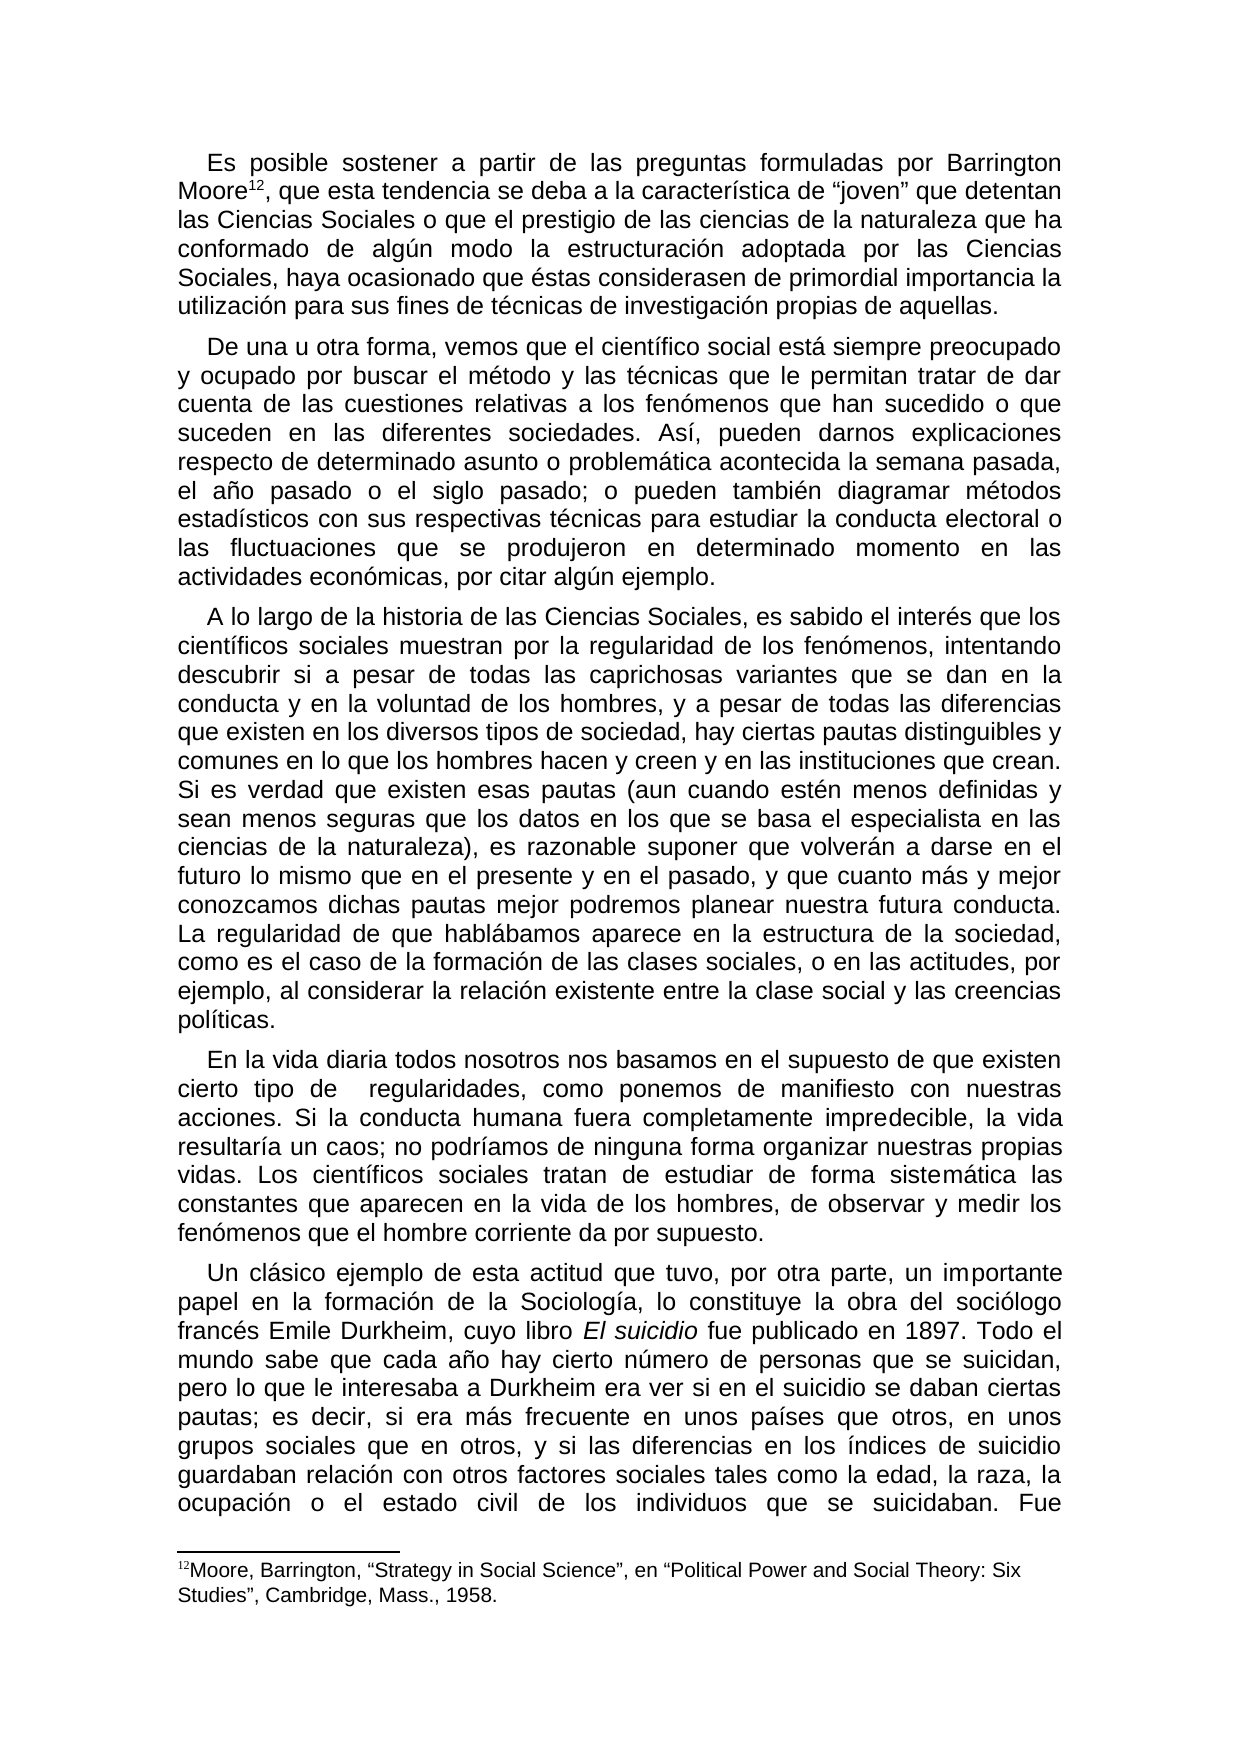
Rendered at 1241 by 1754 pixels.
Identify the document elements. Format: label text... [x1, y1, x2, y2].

text De una u otra forma, vemos que el científico social está siempre preocupado y ocupado por buscar el método y las técnicas que le permitan tratar de dar cuenta de las cuestiones relativas a los fenómenos que han sucedido o que suceden en las diferentes sociedades. Así, pueden darnos explicaciones respecto de determinado asunto o problemática acontecida la semana pasada, el año pasado o el siglo pasado; o pueden también diagramar métodos estadísticos con sus respectivas técnicas para estudiar la conducta electoral o las fluctuaciones que se produjeron en determinado momento en las actividades económicas, por citar algún ejemplo. [177, 332, 1063, 591]
text En la vida diaria todos nosotros nos basamos en el supuesto de que existen cierto tipo de regularidades, como ponemos de manifiesto con nuestras acciones. Si la conducta humana fuera completamente impredecible, la vida resultaría un caos; no podríamos de ninguna forma organizar nuestras propias vidas. Los científicos sociales tratan de estudiar de forma sistemática las constantes que aparecen en la vida de los hombres, de observar y medir los fenómenos que el hombre corriente da por supuesto. [177, 1045, 1063, 1247]
text A lo largo de la historia de las Ciencias Sociales, es sabido el interés que los científicos sociales muestran por la regularidad de los fenómenos, intentando descubrir si a pesar de todas las caprichosas variantes que se dan en la conducta y en la voluntad de los hombres, y a pesar de todas las diferencias que existen en los diversos tipos de sociedad, hay ciertas pautas distinguibles y comunes en lo que los hombres hacen y creen y en las instituciones que crean. Si es verdad que existen esas pautas (aun cuando estén menos definidas y sean menos seguras que los datos en los que se basa el especialista en las ciencias de la naturaleza), es razonable suponer que volverán a darse en el futuro lo mismo que en el presente y en el pasado, y que cuanto más y mejor conozcamos dichas pautas mejor podremos planear nuestra futura conducta. La regularidad de que hablábamos aparece en la estructura de la sociedad, como es el caso de la formación de las clases sociales, o en las actitudes, por ejemplo, al considerar la relación existente entre la clase social y las creencias políticas. [177, 602, 1063, 1034]
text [177, 1258, 1063, 1517]
text Es posible sostener a partir de las preguntas formuladas por Barrington Moore, que esta tendencia se deba a la característica de “joven” que detentan las Ciencias Sociales o que el prestigio de las ciencias de la naturaleza que ha conformado de algún modo la estructuración adoptada por las Ciencias Sociales, haya ocasionado que éstas considerasen de primordial importancia la utilización para sus fines de técnicas de investigación propias de aquellas. [177, 148, 1063, 320]
